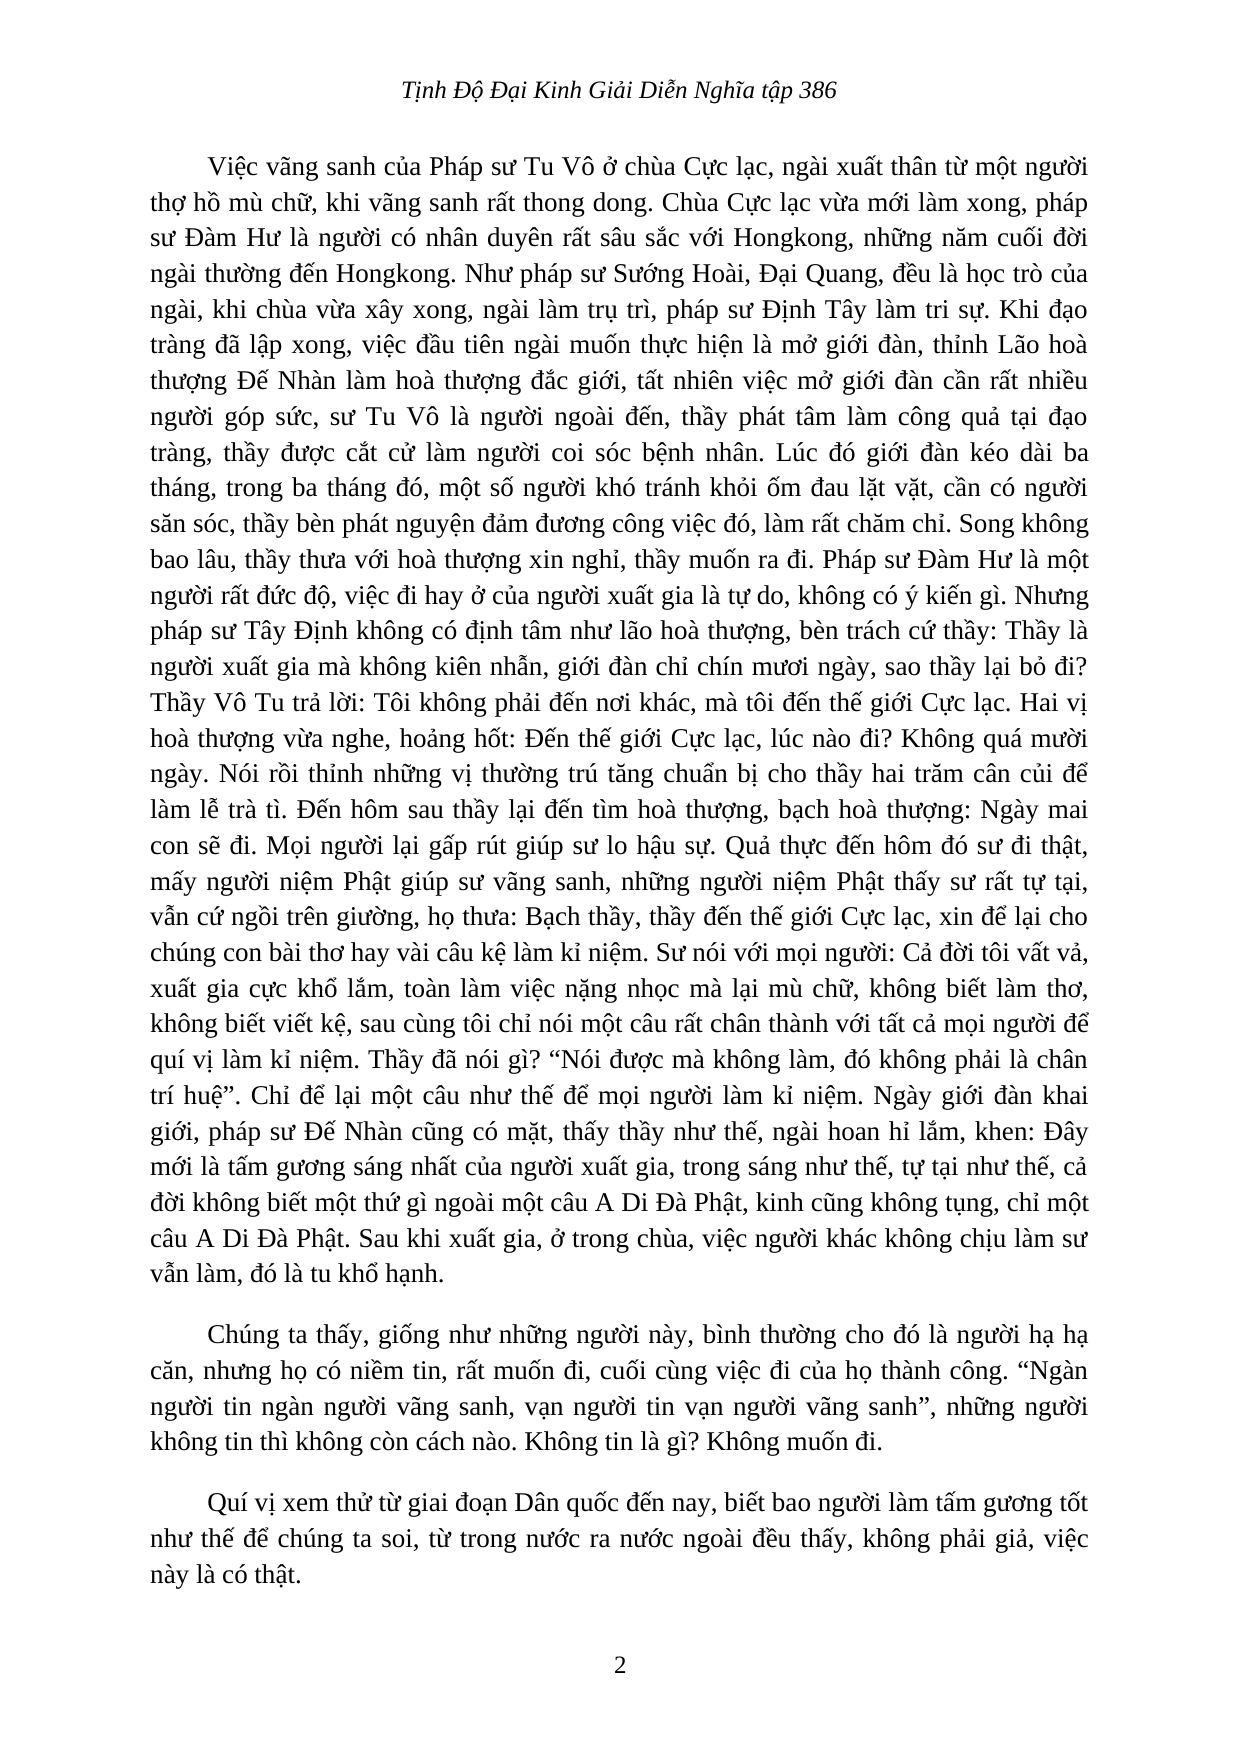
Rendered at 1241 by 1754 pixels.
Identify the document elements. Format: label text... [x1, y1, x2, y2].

text Chúng ta thấy, giống như những người này, bình thường cho đó là người hạ hạ căn, nhưng họ có niềm tin, rất muốn đi, cuối cùng việc đi của họ thành công. “Ngàn người tin ngàn người vãng sanh, vạn người tin vạn người vãng sanh”, những người không tin thì không còn cách nào. Không tin là gì? Không muốn đi. [150, 1318, 1090, 1457]
text Việc vãng sanh của Pháp sư Tu Vô ở chùa Cực lạc, ngài xuất thân từ một người thợ hồ mù chữ, khi vãng sanh rất thong dong. Chùa Cực lạc vừa mới làm xong, pháp sư Đàm Hư là người có nhân duyên rất sâu sắc với Hongkong, những năm cuối đời ngài thường đến Hongkong. Như pháp sư Sướng Hoài, Đại Quang, đều là học trò của ngài, khi chùa vừa xây xong, ngài làm trụ trì, pháp sư Định Tây làm tri sự. Khi đạo tràng đã lập xong, việc đầu tiên ngài muốn thực hiện là mở giới đàn, thỉnh Lão hoà thượng Đế Nhàn làm hoà thượng đắc giới, tất nhiên việc mở giới đàn cần rất nhiều người góp sức, sư Tu Vô là người ngoài đến, thầy phát tâm làm công quả tại đạo tràng, thầy được cắt cử làm người coi sóc bệnh nhân. Lúc đó giới đàn kéo dài ba tháng, trong ba tháng đó, một số người khó tránh khỏi ốm đau lặt vặt, cần có người săn sóc, thầy bèn phát nguyện đảm đương công việc đó, làm rất chăm chỉ. Song không bao lâu, thầy thưa với hoà thượng xin nghỉ, thầy muốn ra đi. Pháp sư Đàm Hư là một người rất đức độ, việc đi hay ở của người xuất gia là tự do, không có ý kiến gì. Nhưng pháp sư Tây Định không có định tâm như lão hoà thượng, bèn trách cứ thầy: Thầy là người xuất gia mà không kiên nhẫn, giới đàn chỉ chín mươi ngày, sao thầy lại bỏ đi? Thầy Vô Tu trả lời: Tôi không phải đến nơi khác, mà tôi đến thế giới Cực lạc. Hai vị hoà thượng vừa nghe, hoảng hốt: Đến thế giới Cực lạc, lúc nào đi? Không quá mười ngày. Nói rồi thỉnh những vị thường trú tăng chuẩn bị cho thầy hai trăm cân củi để làm lễ trà tì. Đến hôm sau thầy lại đến tìm hoà thượng, bạch hoà thượng: Ngày mai con sẽ đi. Mọi người lại gấp rút giúp sư lo hậu sự. Quả thực đến hôm đó sư đi thật, mấy người niệm Phật giúp sư vãng sanh, những người niệm Phật thấy sư rất tự tại, vẫn cứ ngồi trên giường, họ thưa: Bạch thầy, thầy đến thế giới Cực lạc, xin để lại cho chúng con bài thơ hay vài câu kệ làm kỉ niệm. Sư nói với mọi người: Cả đời tôi vất vả, xuất gia cực khổ lắm, toàn làm việc nặng nhọc mà lại mù chữ, không biết làm thơ, không biết viết kệ, sau cùng tôi chỉ nói một câu rất chân thành với tất cả mọi người để quí vị làm kỉ niệm. Thầy đã nói gì? “Nói được mà không làm, đó không phải là chân trí huệ”. Chỉ để lại một câu như thế để mọi người làm kỉ niệm. Ngày giới đàn khai giới, pháp sư Đế Nhàn cũng có mặt, thấy thầy như thế, ngài hoan hỉ lắm, khen: Đây mới là tấm gương sáng nhất của người xuất gia, trong sáng như thế, tự tại như thế, cả đời không biết một thứ gì ngoài một câu A Di Đà Phật, kinh cũng không tụng, chỉ một câu A Di Đà Phật. Sau khi xuất gia, ở trong chùa, việc người khác không chịu làm sư vẫn làm, đó là tu khổ hạnh. [150, 150, 1090, 1289]
text Quí vị xem thử từ giai đoạn Dân quốc đến nay, biết bao người làm tấm gương tốt như thế để chúng ta soi, từ trong nước ra nước ngoài đều thấy, không phải giả, việc này là có thật. [150, 1486, 1090, 1589]
